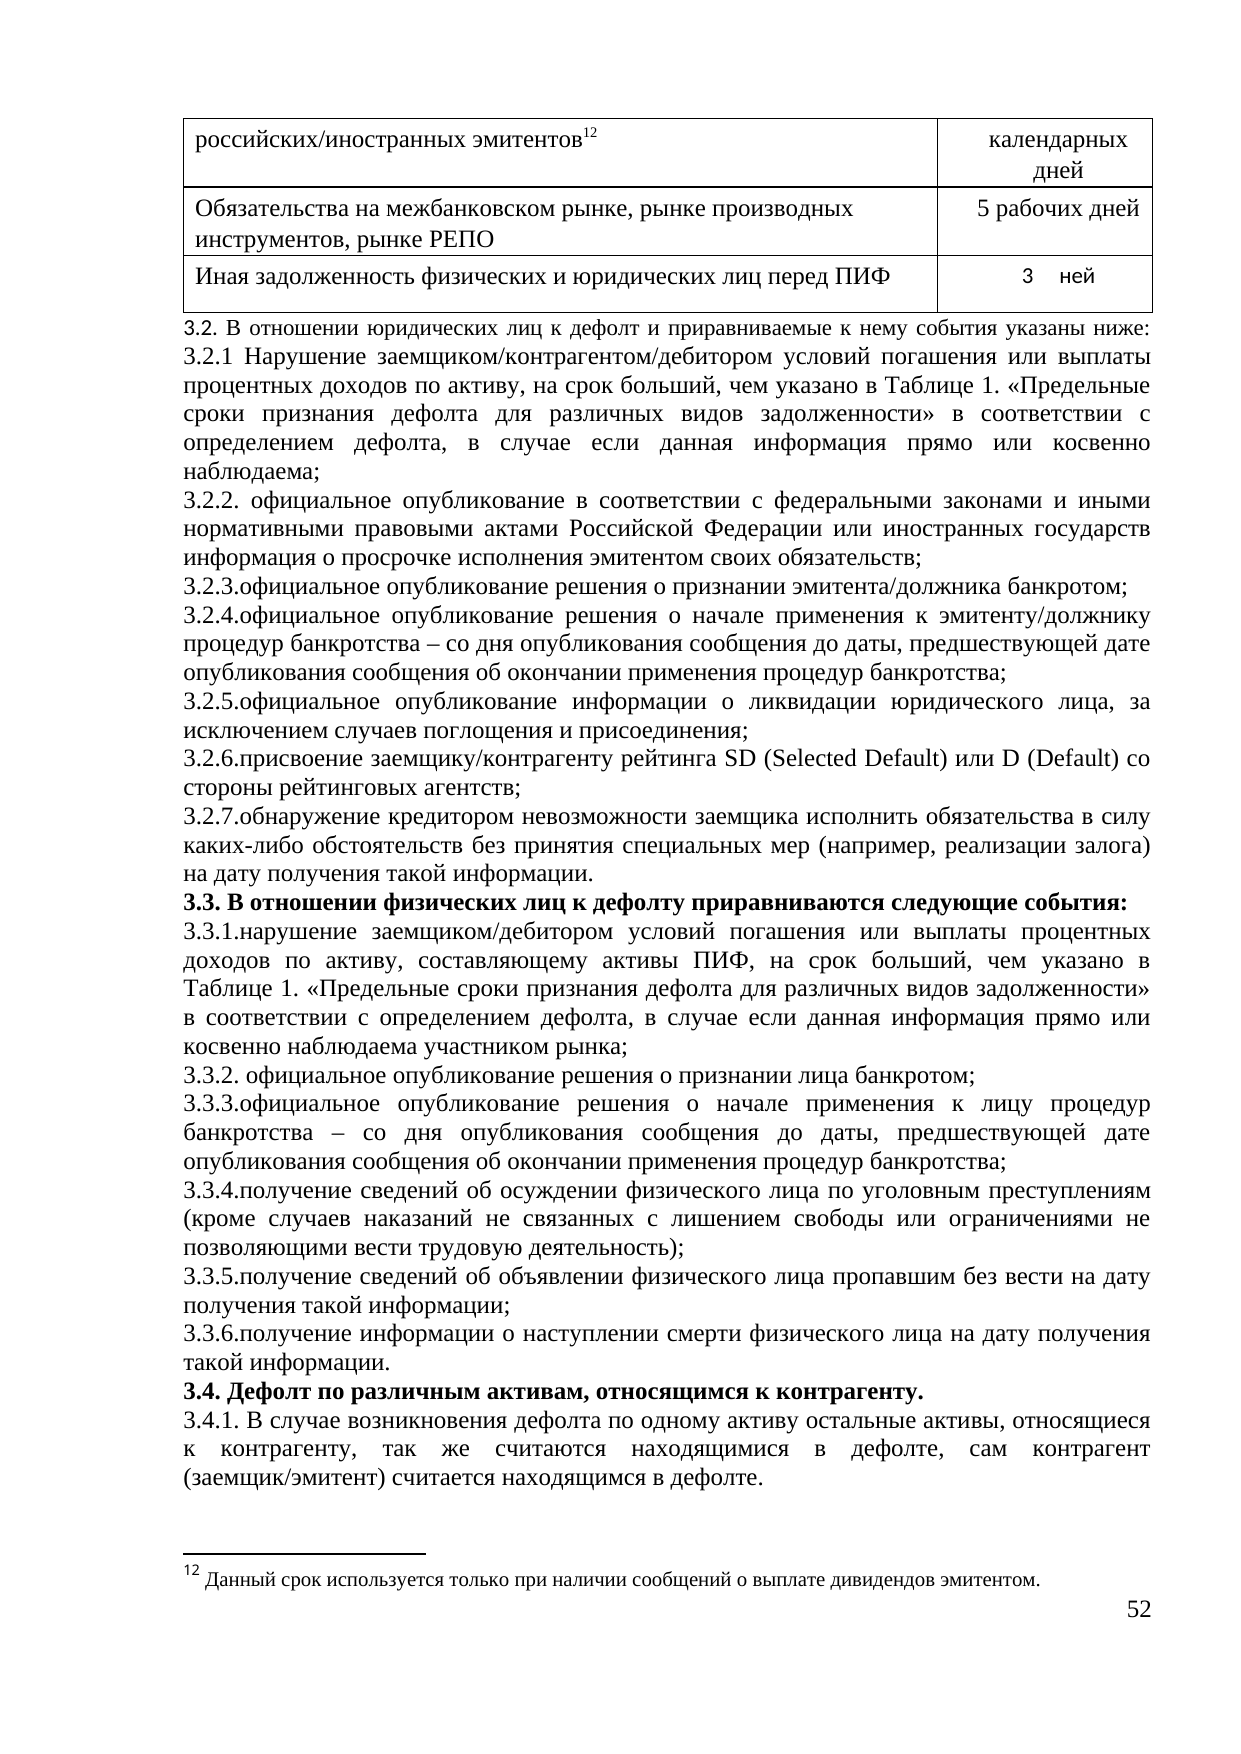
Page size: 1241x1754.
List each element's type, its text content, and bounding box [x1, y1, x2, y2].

text 3.3.5.получение сведений об объявлении физического лица пропавшим без вести на дату получения такой информации; [183, 1261, 1152, 1318]
text 3.4. Дефолт по различным активам, относящимся к контрагенту. [183, 1376, 1152, 1405]
text 3.3.2. официальное опубликование решения о признании лица банкротом; [183, 1060, 1152, 1088]
text 3.3.6.получение информации о наступлении смерти физического лица на дату получения такой информации. [183, 1318, 1152, 1376]
text 3.3. В отношении физических лиц к дефолту приравниваются следующие события: [183, 887, 1152, 916]
text 3.2.4.официальное опубликование решения о начале применения к эмитенту/должнику процедур банкротства – со дня опубликования сообщения до даты, предшествующей дате опубликования сообщения об окончании применения процедур банкротства; [183, 600, 1152, 686]
table_cell ней [938, 256, 1152, 312]
text 3.2.5.официальное опубликование информации о ликвидации юридического лица, за исключением случаев поглощения и присоединения; [183, 686, 1152, 743]
text 3.2.3.официальное опубликование решения о признании эмитента/должника банкротом; [183, 571, 1152, 600]
text 3.2.7.обнаружение кредитором невозможности заемщика исполнить обязательства в силу каких-либо обстоятельств без принятия специальных мер (например, реализации залога) на дату получения такой информации. [183, 801, 1152, 887]
text 3.2.6.присвоение заемщику/контрагенту рейтинга SD (Selected Default) или D (Default) со стороны рейтинговых агентств; [183, 743, 1152, 801]
table_cell Иная задолженность физических и юридических лиц перед ПИФ [184, 256, 937, 312]
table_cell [184, 119, 937, 186]
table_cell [938, 119, 1152, 186]
text 3.2.2. официальное опубликование в соответствии с федеральными законами и иными нормативными правовыми актами Российской Федерации или иностранных государств информация о просрочке исполнения эмитентом своих обязательств; [183, 485, 1152, 571]
text 3.4.1. В случае возникновения дефолта по одному активу остальные активы, относящиеся к контрагенту, так же считаются находящимися в дефолте, сам контрагент (заемщик/эмитент) считается находящимся в дефолте. [183, 1405, 1152, 1491]
text 3.2. В отношении юридических лиц к дефолт и приравниваемые к нему события указаны ниже: 3.2.1 Нарушение заемщиком/контрагентом/дебитором условий погашения или выплаты процентных доходов по активу, на срок больший, чем указано в Таблице 1. «Предельные сроки признания дефолта для различных видов задолженности» в соответствии с определением дефолта, в случае если данная информация прямо или косвенно наблюдаема; [183, 313, 1152, 485]
table_cell 5 рабочих дней [938, 188, 1152, 255]
text 3.3.4.получение сведений об осуждении физического лица по уголовным преступлениям (кроме случаев наказаний не связанных с лишением свободы или ограничениями не позволяющими вести трудовую деятельность); [183, 1175, 1152, 1261]
text 3.3.3.официальное опубликование решения о начале применения к лицу процедур банкротства – со дня опубликования сообщения до даты, предшествующей дате опубликования сообщения об окончании применения процедур банкротства; [183, 1088, 1152, 1175]
table_cell Обязательства на межбанковском рынке, рынке производных инструментов, рынке РЕПО [184, 188, 937, 255]
text 3.3.1.нарушение заемщиком/дебитором условий погашения или выплаты процентных доходов по активу, составляющему активы ПИФ, на срок больший, чем указано в Таблице 1. «Предельные сроки признания дефолта для различных видов задолженности» в соответствии с определением дефолта, в случае если данная информация прямо или косвенно наблюдаема участником рынка; [183, 916, 1152, 1060]
